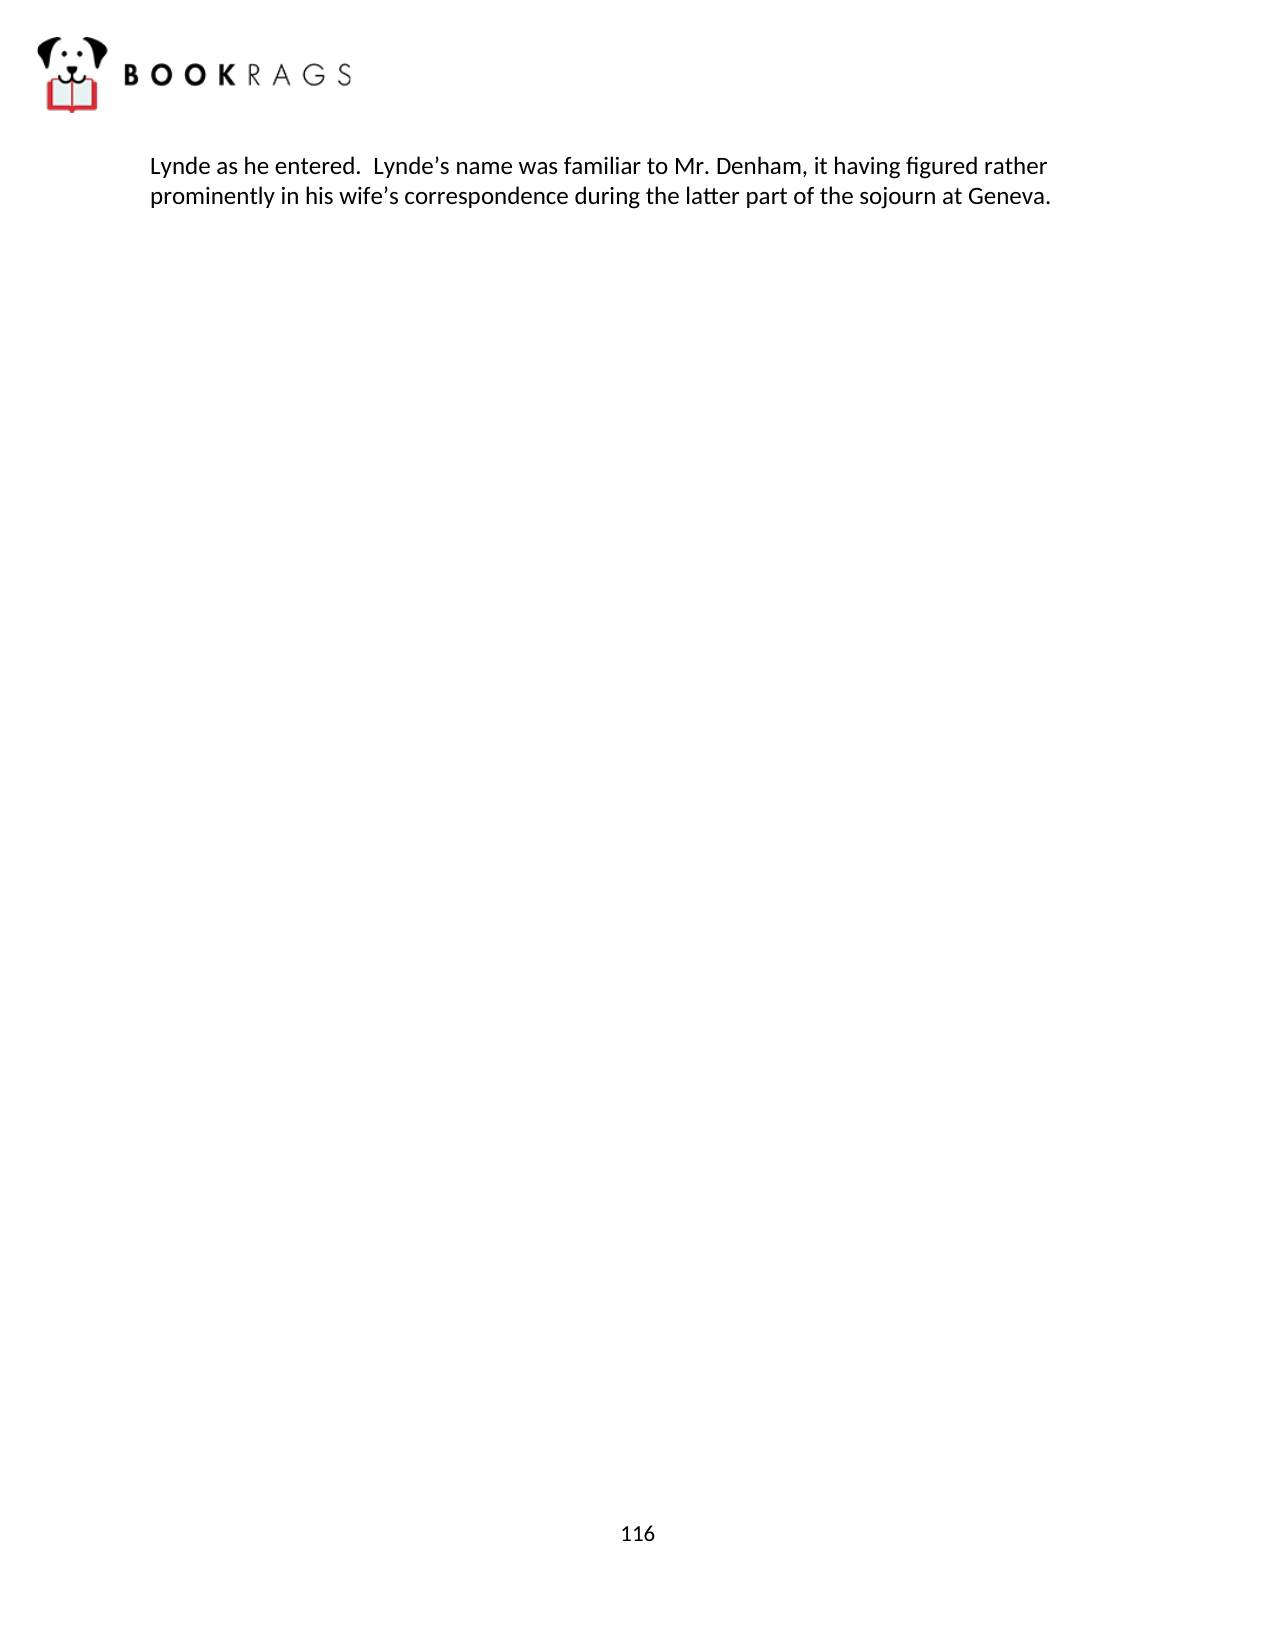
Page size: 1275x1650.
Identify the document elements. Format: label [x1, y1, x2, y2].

text [150, 150, 1125, 211]
picture [37, 37, 351, 113]
